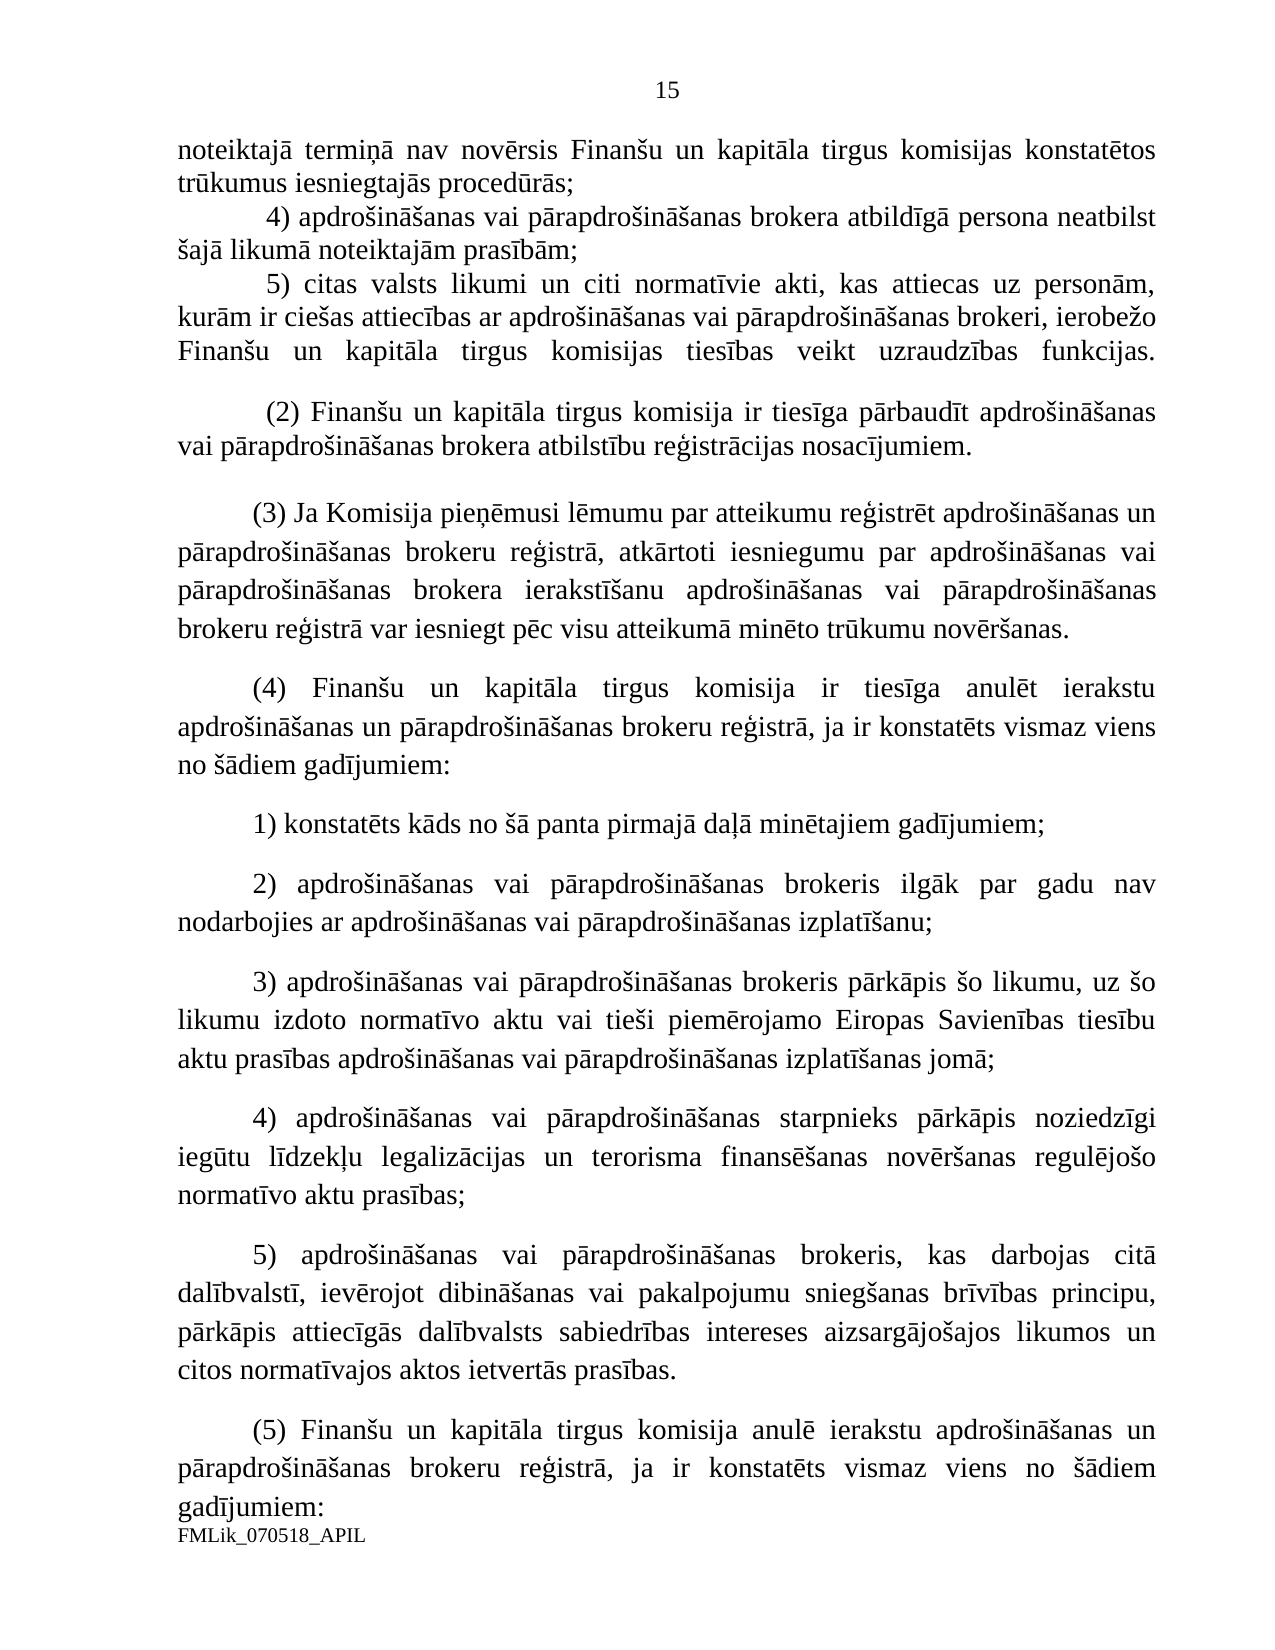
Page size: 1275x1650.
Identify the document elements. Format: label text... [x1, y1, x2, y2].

text 3) apdrošināšanas vai pārapdrošināšanas brokeris pārkāpis šo likumu, uz šo likumu izdoto normatīvo aktu vai tieši piemērojamo Eiropas Savienības tiesību aktu prasības apdrošināšanas vai pārapdrošināšanas izplatīšanas jomā; [177, 964, 1157, 1074]
text (2) Finanšu un kapitāla tirgus komisija ir tiesīga pārbaudīt apdrošināšanas vai pārapdrošināšanas brokera atbilstību reģistrācijas nosacījumiem. [177, 394, 1157, 462]
text (3) Ja Komisija pieņēmusi lēmumu par atteikumu reģistrēt apdrošināšanas un pārapdrošināšanas brokeru reģistrā, atkārtoti iesniegumu par apdrošināšanas vai pārapdrošināšanas brokera ierakstīšanu apdrošināšanas vai pārapdrošināšanas brokeru reģistrā var iesniegt pēc visu atteikumā minēto trūkumu novēršanas. [177, 495, 1157, 644]
text 5) citas valsts likumi un citi normatīvie akti, kas attiecas uz personām, kurām ir ciešas attiecības ar apdrošināšanas vai pārapdrošināšanas brokeri, ierobežo Finanšu un kapitāla tirgus komisijas tiesības veikt uzraudzības funkcijas. [177, 266, 1157, 394]
text 2) apdrošināšanas vai pārapdrošināšanas brokeris ilgāk par gadu nav nodarbojies ar apdrošināšanas vai pārapdrošināšanas izplatīšanu; [177, 866, 1157, 938]
text (5) Finanšu un kapitāla tirgus komisija anulē ierakstu apdrošināšanas un pārapdrošināšanas brokeru reģistrā, ja ir konstatēts vismaz viens no šādiem gadījumiem: [177, 1412, 1157, 1522]
text 4) apdrošināšanas vai pārapdrošināšanas brokera atbildīgā persona neatbilst šajā likumā noteiktajām prasībām; [177, 199, 1157, 266]
text 5) apdrošināšanas vai pārapdrošināšanas brokeris, kas darbojas citā dalībvalstī, ievērojot dibināšanas vai pakalpojumu sniegšanas brīvības principu, pārkāpis attiecīgās dalībvalsts sabiedrības intereses aizsargājošajos likumos un citos normatīvajos aktos ietvertās prasības. [177, 1237, 1157, 1386]
text 1) konstatēts kāds no šā panta pirmajā daļā minētajiem gadījumiem; [177, 807, 1157, 840]
text (4) Finanšu un kapitāla tirgus komisija ir tiesīga anulēt ierakstu apdrošināšanas un pārapdrošināšanas brokeru reģistrā, ja ir konstatēts vismaz viens no šādiem gadījumiem: [177, 670, 1157, 781]
text 4) apdrošināšanas vai pārapdrošināšanas starpnieks pārkāpis noziedzīgi iegūtu līdzekļu legalizācijas un terorisma finansēšanas novēršanas regulējošo normatīvo aktu prasības; [177, 1100, 1157, 1211]
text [177, 132, 1157, 199]
